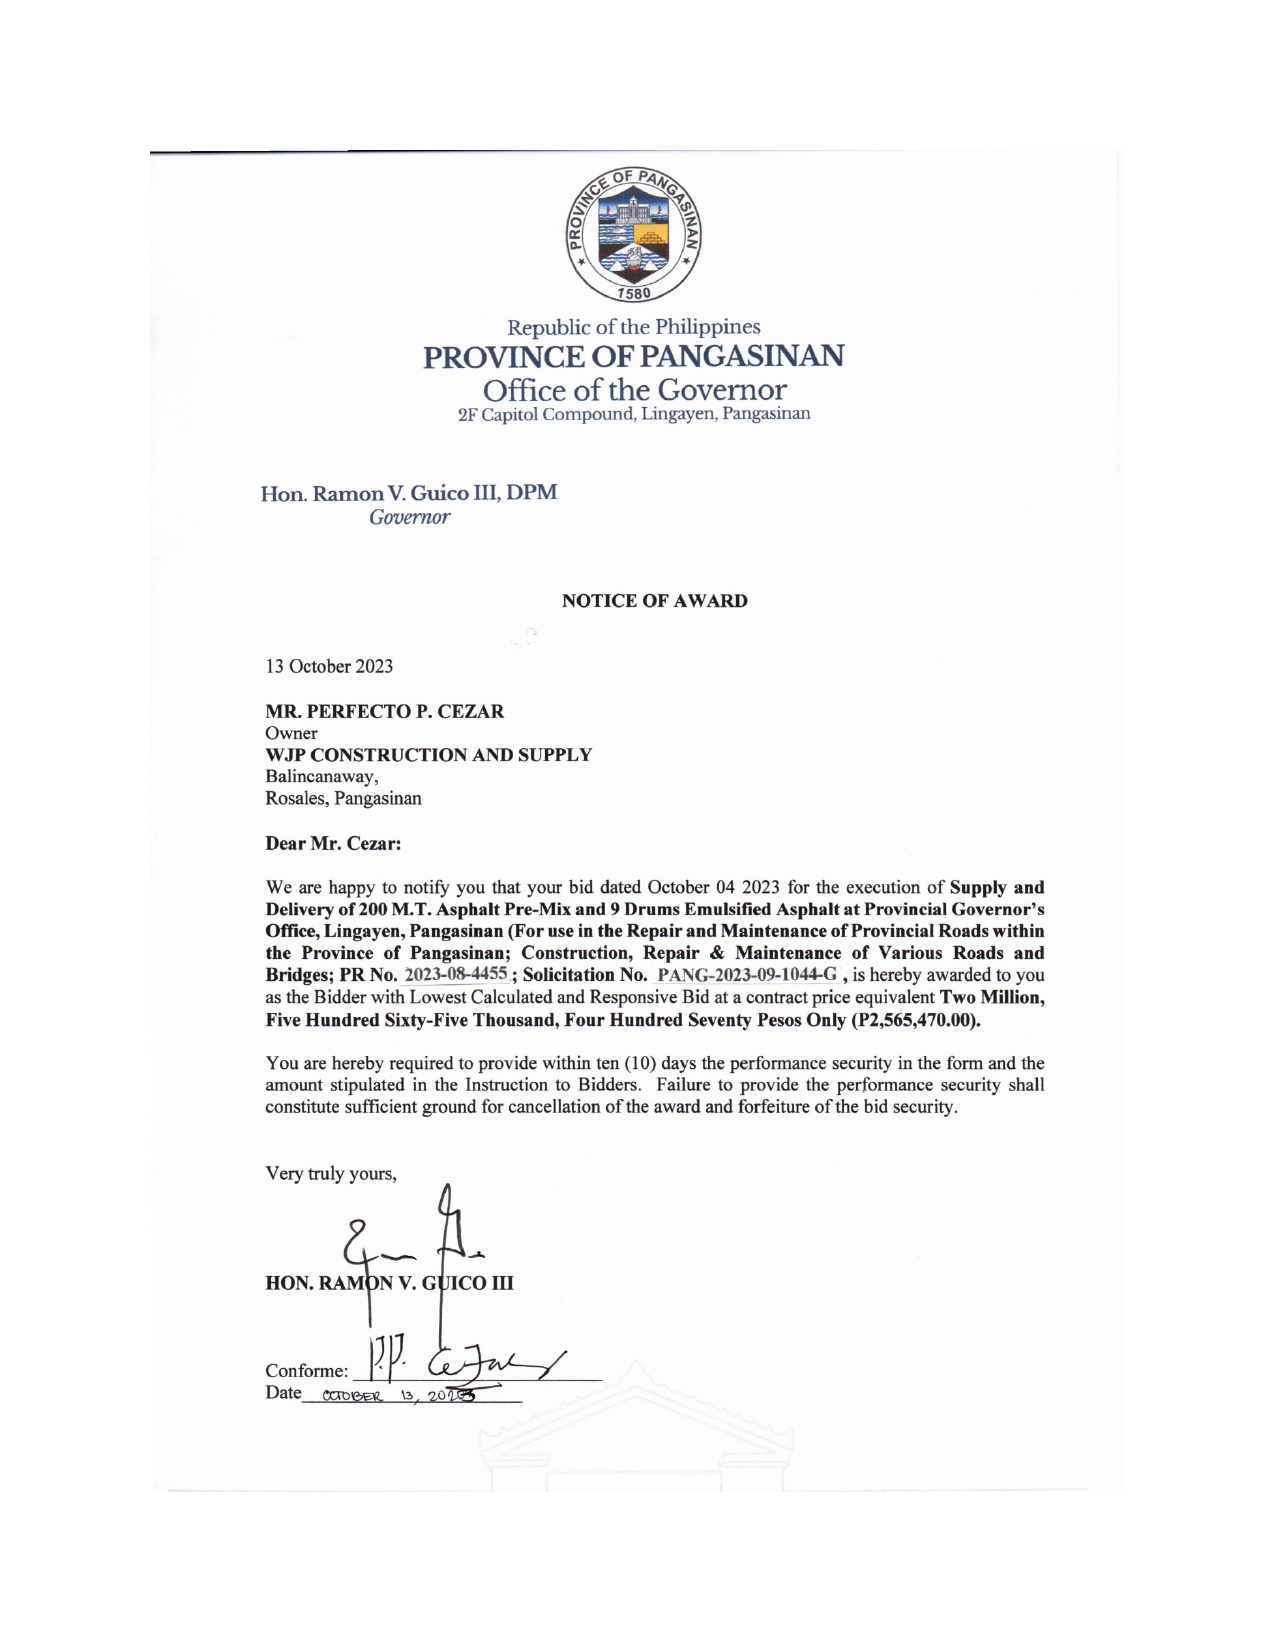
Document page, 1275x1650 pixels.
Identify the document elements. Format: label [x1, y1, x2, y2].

picture [150, 150, 1125, 1492]
